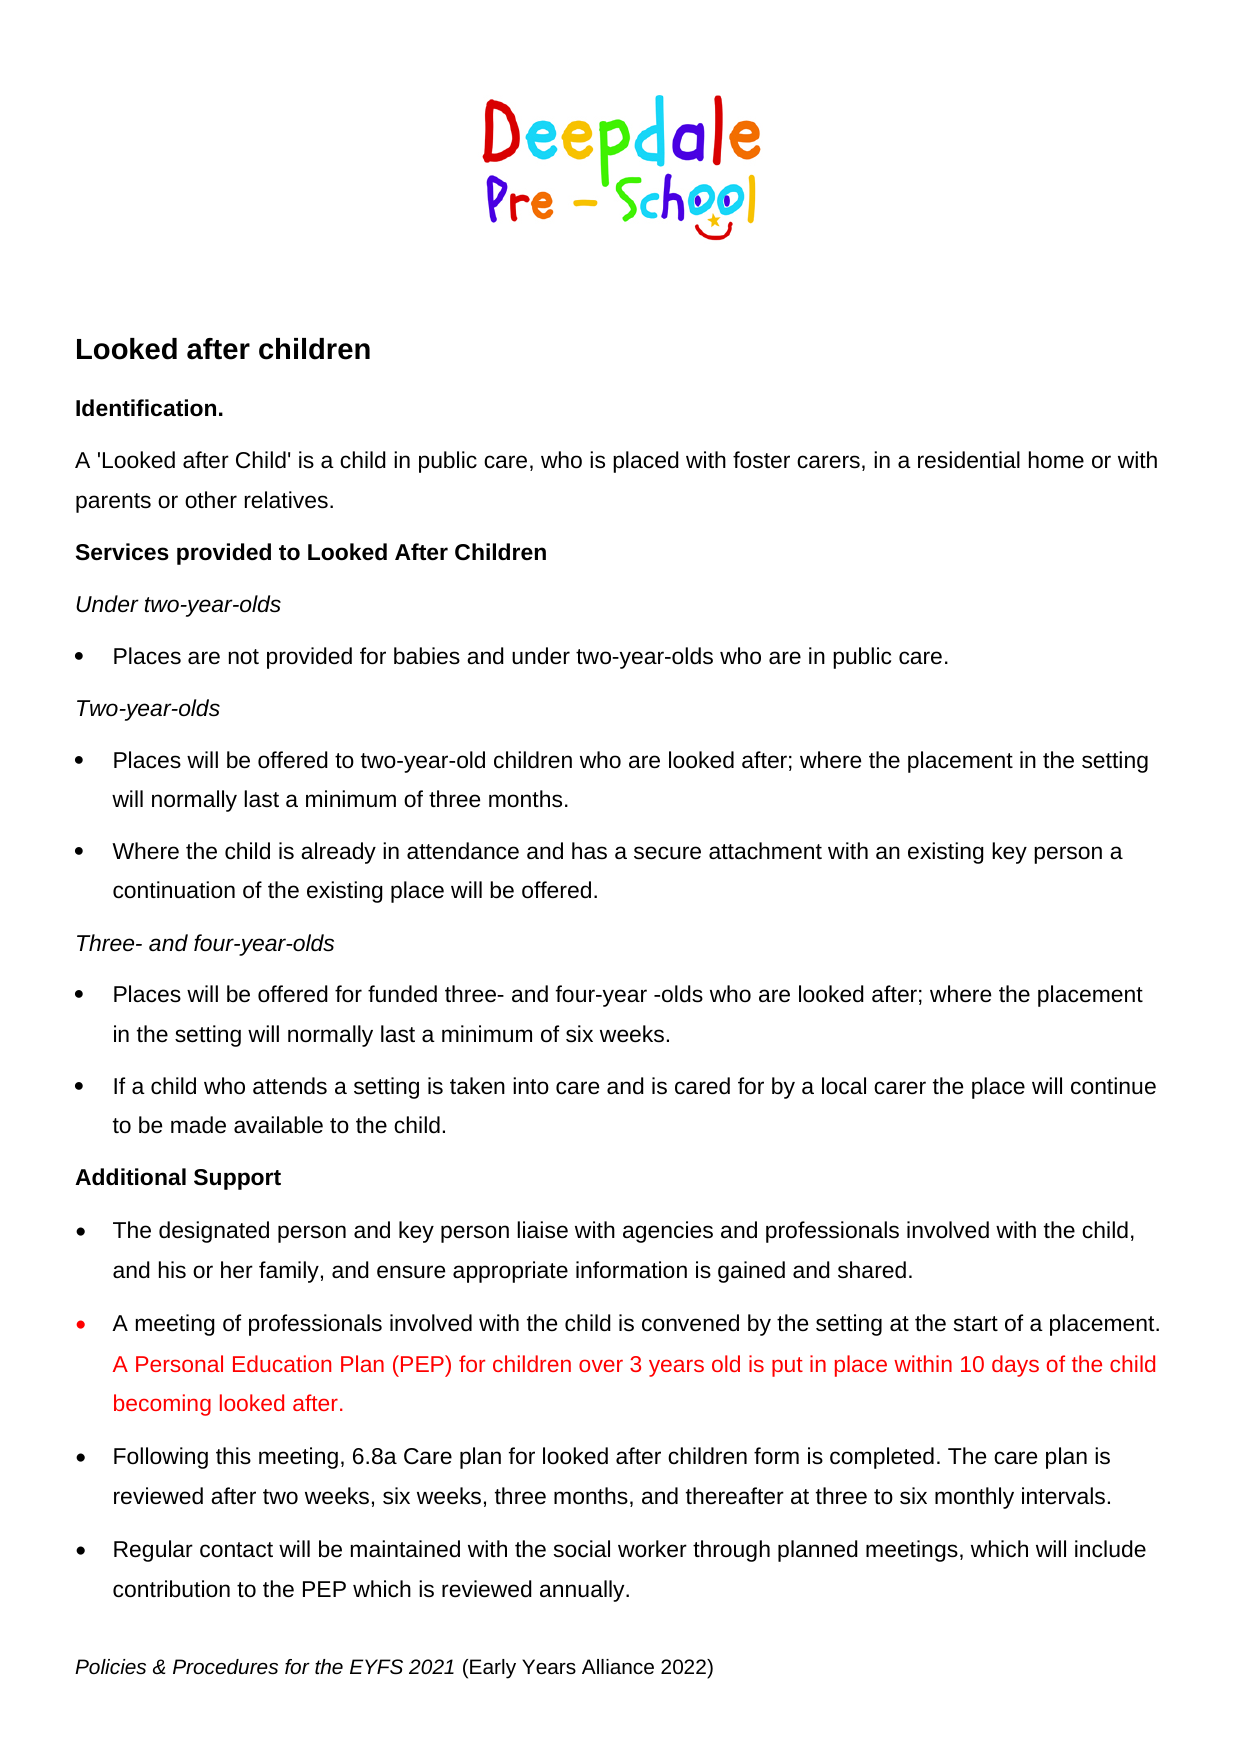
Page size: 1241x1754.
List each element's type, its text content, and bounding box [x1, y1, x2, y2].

text Under two-year-olds [75, 591, 1165, 617]
text Three- and four-year-olds [75, 929, 1165, 956]
list Following this meeting, 6.8a Care plan for looked after children form is completed. The care plan is reviewed after two weeks, six weeks, three months, and thereafter at three to six monthly intervals. [75, 1442, 1165, 1509]
text Identification. [75, 395, 1165, 422]
list If a child who attends a setting is taken into care and is cared for by a local carer the place will continue to be made available to the child. [75, 1073, 1165, 1139]
list Where the child is already in attendance and has a secure attachment with an existing key person a continuation of the existing place will be offered. [75, 838, 1165, 904]
list Places are not provided for babies and under two-year-olds who are in public care. [75, 643, 1165, 669]
text Additional Support [75, 1164, 1165, 1191]
list Places will be offered for funded three- and four-year -olds who are looked after; where the placement in the setting will normally last a minimum of six weeks. [75, 981, 1165, 1047]
text A 'Looked after Child' is a child in public care, who is placed with foster carers, in a residential home or with parents or other relatives. [75, 447, 1165, 513]
list The designated person and key person liaise with agencies and professionals involved with the child, and his or her family, and ensure appropriate information is gained and shared. [75, 1216, 1165, 1284]
text Two-year-olds [75, 694, 1165, 721]
text Looked after children [75, 332, 1165, 366]
list Regular contact will be maintained with the social worker through planned meetings, which will include contribution to the PEP which is reviewed annually. [75, 1535, 1165, 1603]
list Places will be offered to two-year-old children who are looked after; where the placement in the setting will normally last a minimum of three months. [75, 747, 1165, 812]
text Services provided to Looked After Children [75, 539, 1165, 565]
picture [476, 87, 764, 244]
list A meeting of professionals involved with the child is convened by the setting at the start of a placement. A Personal Education Plan (PEP) for children over 3 years old is put in place within 10 days of the child becoming looked after. [75, 1309, 1165, 1416]
